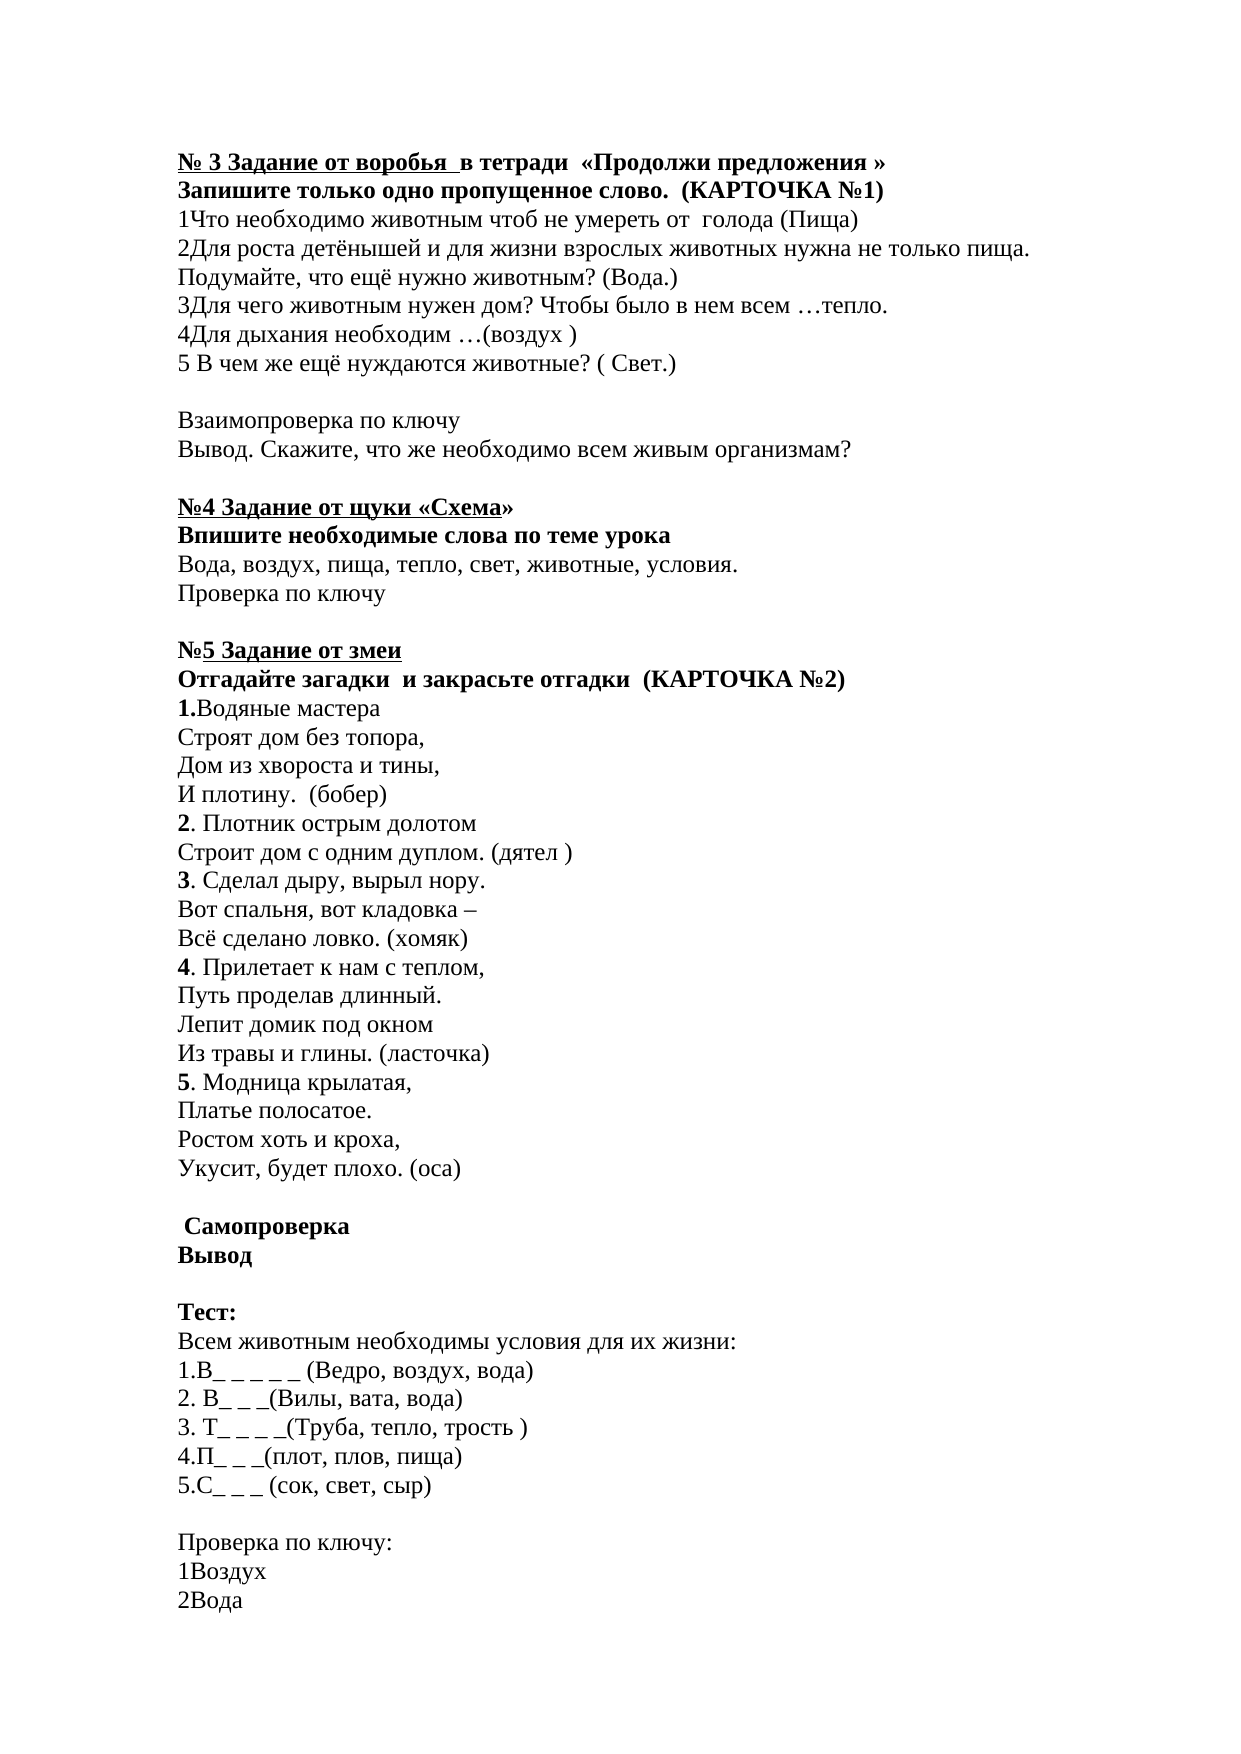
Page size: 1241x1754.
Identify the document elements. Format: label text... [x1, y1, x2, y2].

text Вывод [177, 1240, 1152, 1268]
text №5 Задание от змеи [177, 636, 1152, 664]
text 4.П_ _ _(плот, плов, пища) [177, 1441, 1152, 1470]
text Вода, воздух, пища, тепло, свет, животные, условия. [177, 549, 1152, 578]
text Отгадайте загадки и закрасьте отгадки (КАРТОЧКА №2) [177, 664, 1152, 693]
text 2. Плотник острым долотом Строит дом с одним дуплом. (дятел ) [177, 808, 1152, 866]
text Вывод. Скажите, что же необходимо всем живым организмам? [177, 434, 1152, 463]
text 3. Т_ _ _ _(Труба, тепло, трость ) [177, 1412, 1152, 1441]
text 2Для роста детёнышей и для жизни взрослых животных нужна не только пища. Подумайте, что ещё нужно животным? (Вода.) [177, 233, 1152, 291]
text 3. Сделал дыру, вырыл нору. Вот спальня, вот кладовка – Всё сделано ловко. (хомяк) [177, 866, 1152, 952]
text 1Что необходимо животным чтоб не умереть от голода (Пища) [177, 204, 1152, 233]
text 5 В чем же ещё нуждаются животные? ( Свет.) [177, 348, 1152, 377]
text Впишите необходимые слова по теме урока [177, 521, 1152, 549]
text Всем животным необходимы условия для их жизни: [177, 1326, 1152, 1355]
text 5.С_ _ _ (сок, свет, сыр) [177, 1470, 1152, 1498]
text №4 Задание от щуки «Схема» [177, 492, 1152, 521]
text Запишите только одно пропущенное слово. (КАРТОЧКА №1) [177, 176, 1152, 204]
text 5. Модница крылатая, Платье полосатое. Ростом хоть и кроха, Укусит, будет плохо. (оса) [177, 1067, 1152, 1182]
text 4. Прилетает к нам с теплом, Путь проделав длинный. Лепит домик под окном Из травы и глины. (ласточка) [177, 952, 1152, 1067]
text 2. В_ _ _(Вилы, вата, вода) [177, 1383, 1152, 1412]
text 3Для чего животным нужен дом? Чтобы было в нем всем …тепло. [177, 291, 1152, 319]
text № 3 Задание от воробья в тетради «Продолжи предложения » [177, 147, 1152, 176]
text 4Для дыхания необходим …(воздух ) [177, 319, 1152, 348]
text 2Вода [177, 1585, 1152, 1613]
text Проверка по ключу: [177, 1527, 1152, 1556]
text 1Воздух [177, 1556, 1152, 1585]
text 1.Водяные мастера Строят дом без топора, Дом из хвороста и тины, И плотину. (бобер) [177, 693, 1152, 808]
text Тест: [177, 1297, 1152, 1326]
text Самопроверка [177, 1211, 1152, 1240]
text Взаимопроверка по ключу [177, 406, 1152, 434]
text 1.В_ _ _ _ _ (Ведро, воздух, вода) [177, 1355, 1152, 1383]
text Проверка по ключу [177, 578, 1152, 607]
